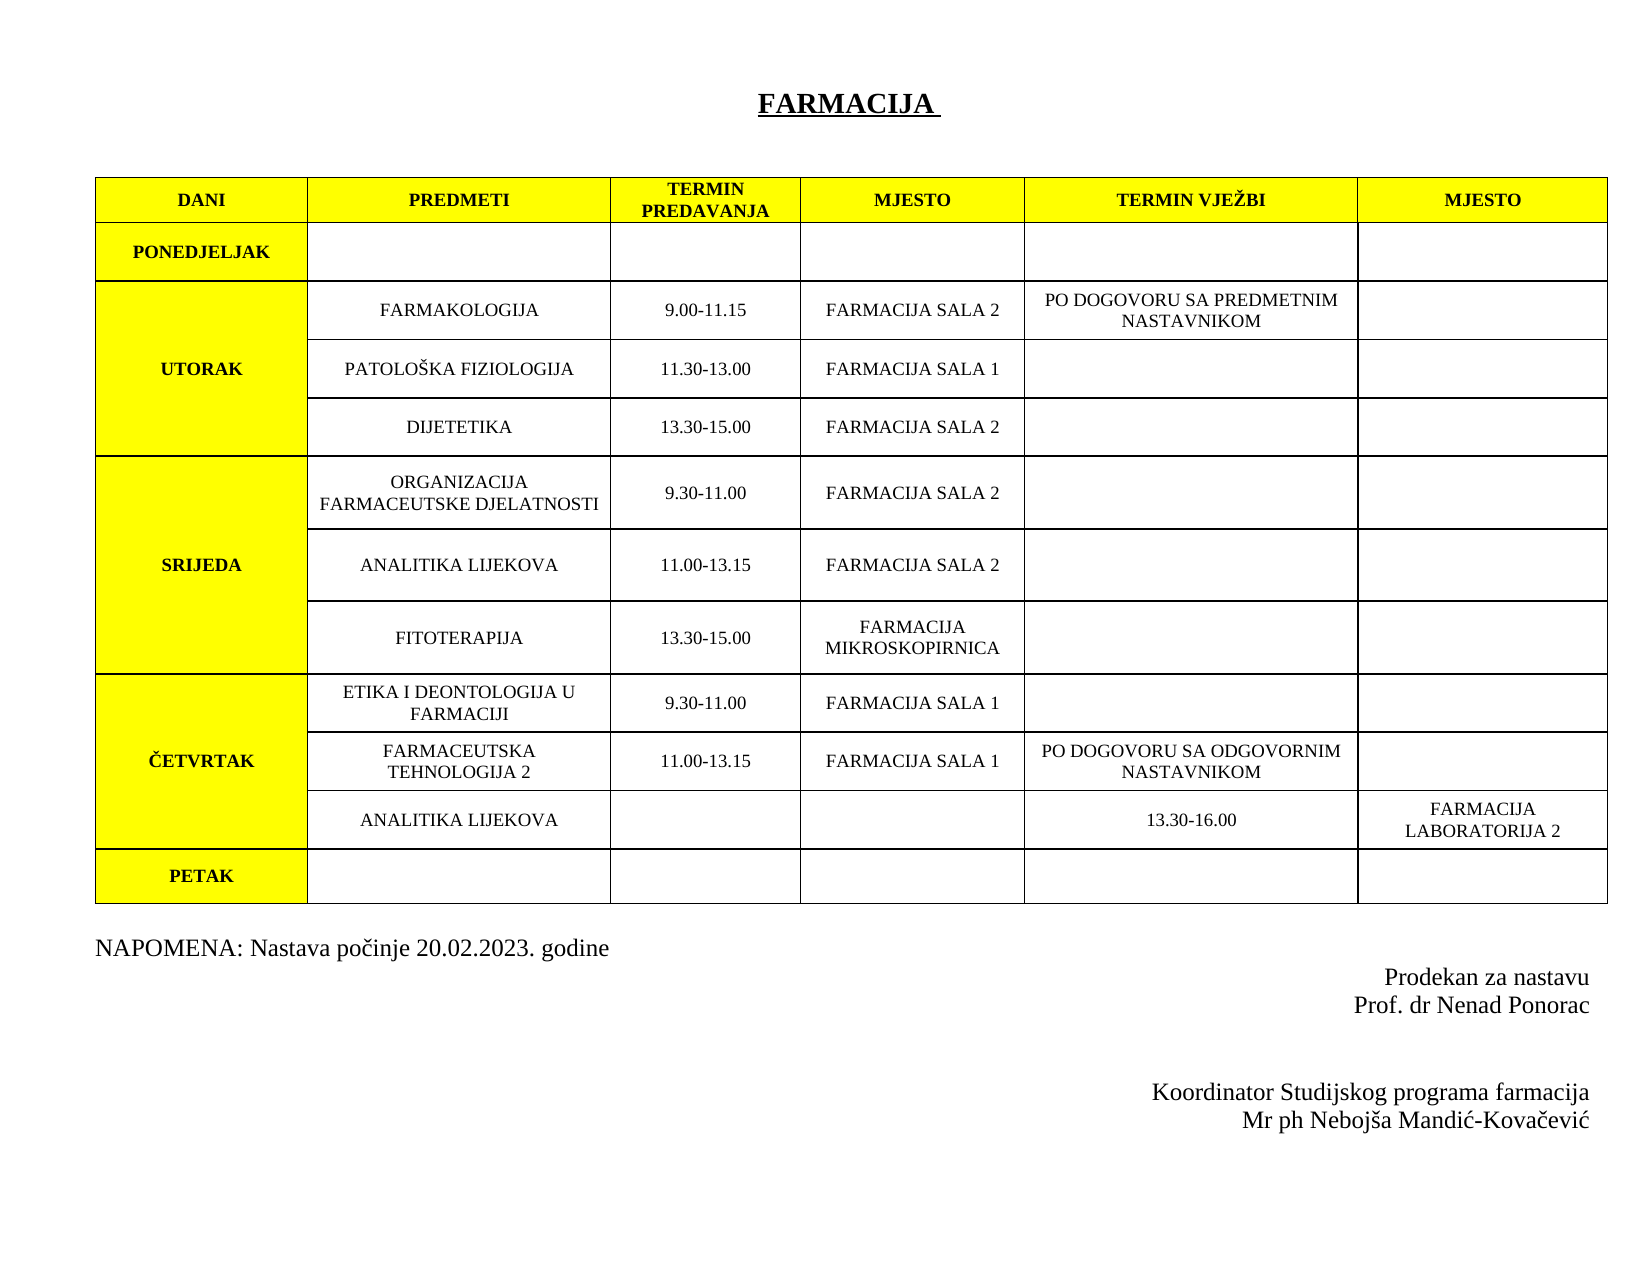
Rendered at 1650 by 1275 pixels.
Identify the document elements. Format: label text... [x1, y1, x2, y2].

table_cell 9.00-11.15 [611, 282, 800, 338]
table_cell UTORAK [96, 282, 307, 455]
table_cell FARMACIJA SALA 1 [801, 675, 1024, 731]
table_cell 13.30-15.00 [611, 602, 800, 673]
table_header PREDMETI [308, 178, 610, 222]
table_header MJESTO [801, 178, 1024, 222]
table_header DANI [96, 178, 307, 222]
table_cell [1359, 733, 1607, 789]
table_cell FARMACIJA LABORATORIJA 2 [1359, 791, 1607, 848]
table_cell ETIKA I DEONTOLOGIJA U FARMACIJI [308, 675, 610, 731]
table_cell [1025, 457, 1357, 528]
table_cell [1025, 675, 1357, 731]
table_cell [611, 223, 800, 280]
table_header TERMIN VJEŽBI [1025, 178, 1357, 222]
table_cell [1025, 530, 1357, 600]
table_cell 11.00-13.15 [611, 733, 800, 789]
table_cell ANALITIKA LIJEKOVA [308, 791, 610, 848]
table_cell [1359, 340, 1607, 397]
table_cell [308, 223, 610, 280]
table_cell PETAK [96, 850, 307, 903]
text Prodekan za nastavu [95, 962, 1589, 990]
table_header MJESTO [1358, 178, 1607, 222]
table_cell FITOTERAPIJA [308, 602, 610, 673]
table_cell FARMACIJA MIKROSKOPIRNICA [801, 602, 1024, 673]
table_cell FARMACIJA SALA 2 [801, 282, 1024, 338]
table_cell [801, 223, 1024, 280]
table_cell FARMACIJA SALA 1 [801, 340, 1024, 397]
table_cell [1359, 457, 1607, 528]
table_cell [1359, 282, 1607, 338]
table_cell [801, 850, 1024, 903]
table_cell [1359, 399, 1607, 455]
table_cell [1359, 602, 1607, 673]
table_cell [1025, 340, 1357, 397]
table_cell SRIJEDA [96, 457, 307, 673]
text Koordinator Studijskog programa farmacija Mr ph Nebojša Mandić-Kovačević [95, 1077, 1589, 1134]
table_cell FARMAKOLOGIJA [308, 282, 610, 338]
table_cell 11.00-13.15 [611, 530, 800, 600]
table_cell [611, 791, 800, 848]
table_cell ANALITIKA LIJEKOVA [308, 530, 610, 600]
table_cell [308, 850, 610, 903]
table_cell [1025, 223, 1357, 280]
table_cell PO DOGOVORU SA PREDMETNIM NASTAVNIKOM [1025, 282, 1357, 338]
table_cell 9.30-11.00 [611, 675, 800, 731]
table_cell PONEDJELJAK [96, 223, 307, 280]
table_cell [1025, 399, 1357, 455]
table_cell ORGANIZACIJA FARMACEUTSKE DJELATNOSTI [308, 457, 610, 528]
table_cell FARMACIJA SALA 2 [801, 530, 1024, 600]
text FARMACIJA [95, 86, 1589, 119]
table_cell FARMACIJA SALA 2 [801, 399, 1024, 455]
table_cell 11.30-13.00 [611, 340, 800, 397]
table_cell [1359, 530, 1607, 600]
table_cell [1025, 850, 1357, 903]
table_cell PATOLOŠKA FIZIOLOGIJA [308, 340, 610, 397]
table_cell [1359, 223, 1607, 280]
table_cell [1025, 602, 1357, 673]
table_cell FARMACIJA SALA 1 [801, 733, 1024, 789]
table_cell [1359, 675, 1607, 731]
table_header TERMIN PREDAVANJA [611, 178, 800, 222]
text Prof. dr Nenad Ponorac [95, 990, 1589, 1019]
table_cell FARMACIJA SALA 2 [801, 457, 1024, 528]
table_cell 9.30-11.00 [611, 457, 800, 528]
table_cell ČETVRTAK [96, 675, 307, 848]
table_cell [611, 850, 800, 903]
table_cell [801, 791, 1024, 848]
table_cell FARMACEUTSKA TEHNOLOGIJA 2 [308, 733, 610, 789]
table_cell PO DOGOVORU SA ODGOVORNIM NASTAVNIKOM [1025, 733, 1357, 789]
table_cell DIJETETIKA [308, 399, 610, 455]
text NAPOMENA: Nastava počinje 20.02.2023. godine [95, 933, 1589, 962]
table_cell 13.30-16.00 [1025, 791, 1357, 848]
table_cell 13.30-15.00 [611, 399, 800, 455]
table_cell [1359, 850, 1607, 903]
